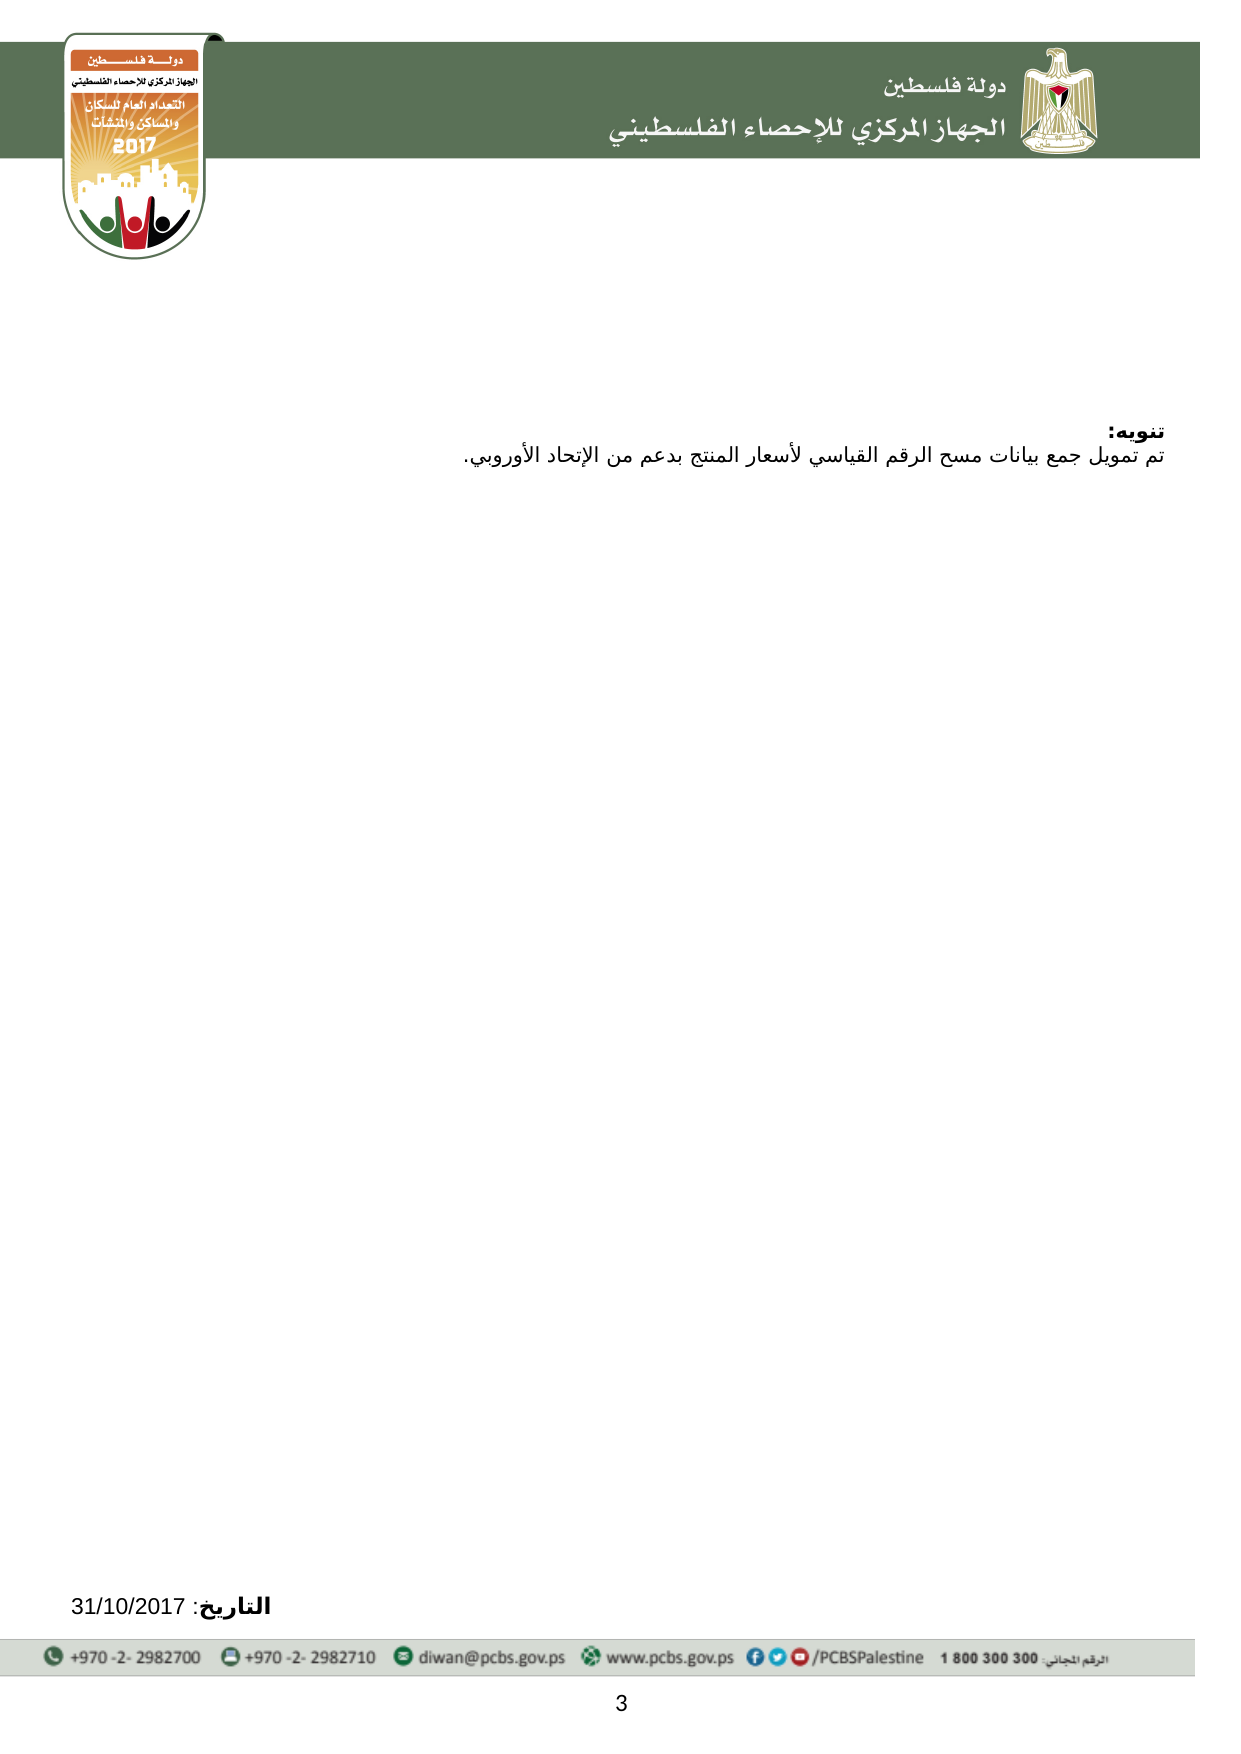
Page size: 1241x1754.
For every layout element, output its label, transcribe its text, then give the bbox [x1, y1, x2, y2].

text تم تمويل جمع بيانات مسح الرقم القياسي لأسعار المنتج بدعم من الإتحاد الأوروبي. [75, 443, 1165, 468]
text تنويه: [75, 419, 1165, 443]
picture [0, 19, 1200, 264]
